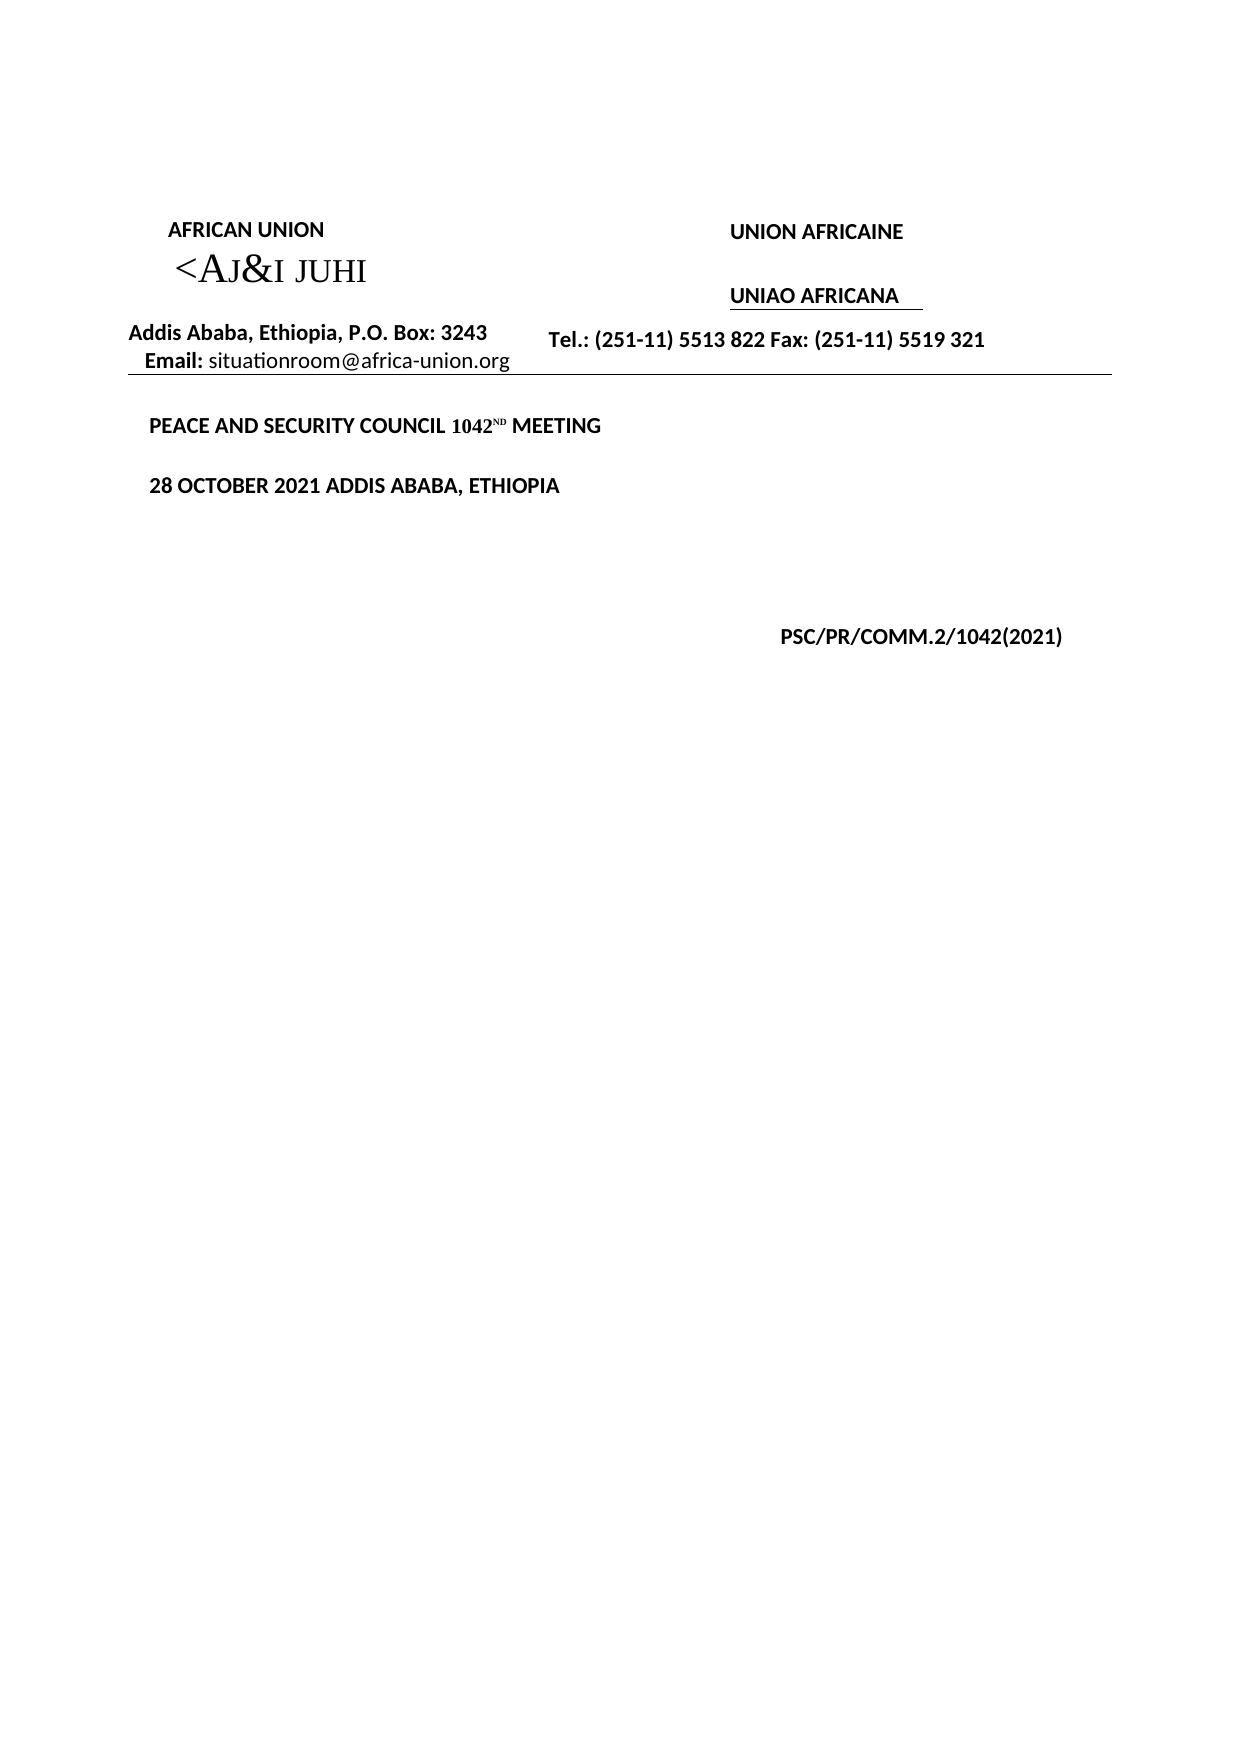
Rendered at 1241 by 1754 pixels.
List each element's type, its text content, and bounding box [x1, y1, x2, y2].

subtitle <Aj&i juhi [128, 243, 1112, 291]
text PSC/PR/COMM.2/1042(2021) [780, 622, 1112, 650]
text Email: situationroom@africa-union.org [128, 346, 1112, 374]
text PEACE AND SECURITY COUNCIL 1042nd MEETING [147, 411, 1112, 439]
text Addis Ababa, Ethiopia, P.O. Box: 3243 [128, 318, 1112, 346]
text 28 OCTOBER 2021 ADDIS ABABA, ETHIOPIA [147, 471, 1112, 499]
text AFRICAN UNION [128, 215, 1112, 243]
